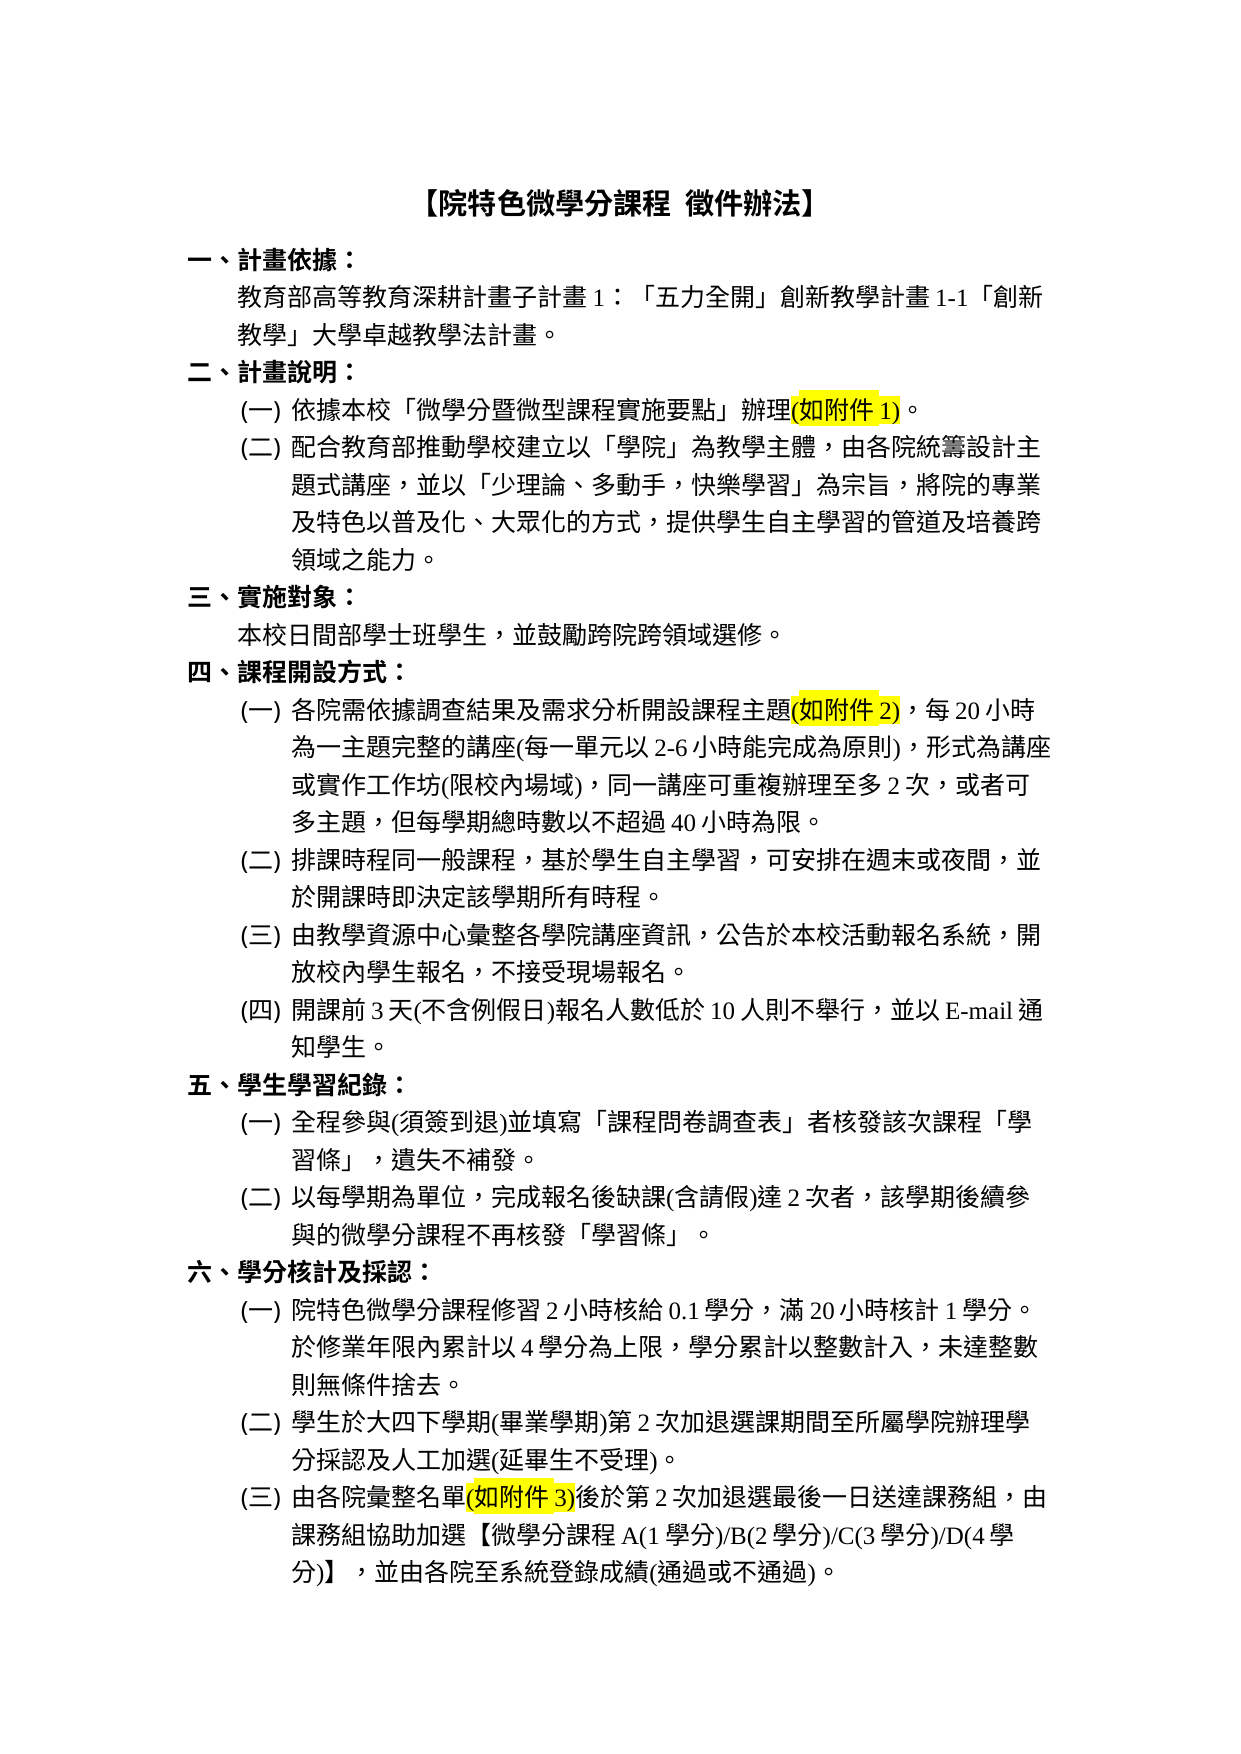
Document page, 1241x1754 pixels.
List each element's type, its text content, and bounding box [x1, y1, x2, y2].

list 依據本校「微學分暨微型課程實施要點」辦理(如附件1)。 [241, 389, 1053, 427]
list 以每學期為單位，完成報名後缺課(含請假)達2次者，該學期後續參與的微學分課程不再核發「學習條」。 [241, 1177, 1053, 1252]
list 各院需依據調查結果及需求分析開設課程主題(如附件2)，每20小時為一主題完整的講座(每一單元以2-6小時能完成為原則)，形式為講座或實作工作坊(限校內場域)，同一講座可重複辦理至多2次，或者可多主題，但每學期總時數以不超過40小時為限。 [241, 689, 1053, 839]
list 學生學習紀錄： [187, 1064, 1053, 1102]
list 由各院彙整名單(如附件3)後於第2次加退選最後一日送達課務組，由課務組協助加選【微學分課程A(1學分)/B(2學分)/C(3學分)/D(4學分)】，並由各院至系統登錄成績(通過或不通過)。 [241, 1477, 1053, 1589]
list 全程參與(須簽到退)並填寫「課程問卷調查表」者核發該次課程「學習條」，遺失不補發。 [241, 1102, 1053, 1177]
list 計畫說明： [187, 352, 1053, 389]
list 計畫依據： [187, 239, 1053, 277]
list 配合教育部推動學校建立以「學院」為教學主體，由各院統籌設計主題式講座，並以「少理論、多動手，快樂學習」為宗旨，將院的專業及特色以普及化、大眾化的方式，提供學生自主學習的管道及培養跨領域之能力。 [241, 427, 1053, 577]
list 院特色微學分課程修習2小時核給0.1學分，滿20小時核計1學分。於修業年限內累計以4學分為上限，學分累計以整數計入，未達整數則無條件捨去。 [241, 1289, 1053, 1402]
list 課程開設方式： [187, 652, 1053, 689]
list 開課前3天(不含例假日)報名人數低於10人則不舉行，並以E-mail通知學生。 [241, 989, 1053, 1064]
list 教育部高等教育深耕計畫子計畫1：「五力全開」創新教學計畫1-1「創新教學」大學卓越教學法計畫。 [237, 277, 1053, 352]
list 學生於大四下學期(畢業學期)第2次加退選課期間至所屬學院辦理學分採認及人工加選(延畢生不受理)。 [241, 1402, 1053, 1477]
list 排課時程同一般課程，基於學生自主學習，可安排在週末或夜間，並於開課時即決定該學期所有時程。 [241, 839, 1053, 914]
list 本校日間部學士班學生，並鼓勵跨院跨領域選修。 [237, 614, 1053, 652]
list 實施對象： [187, 577, 1053, 614]
list 由教學資源中心彙整各學院講座資訊，公告於本校活動報名系統，開放校內學生報名，不接受現場報名。 [241, 914, 1053, 989]
list 學分核計及採認： [187, 1252, 1053, 1289]
text 【院特色微學分課程 徵件辦法】 [187, 164, 1053, 239]
